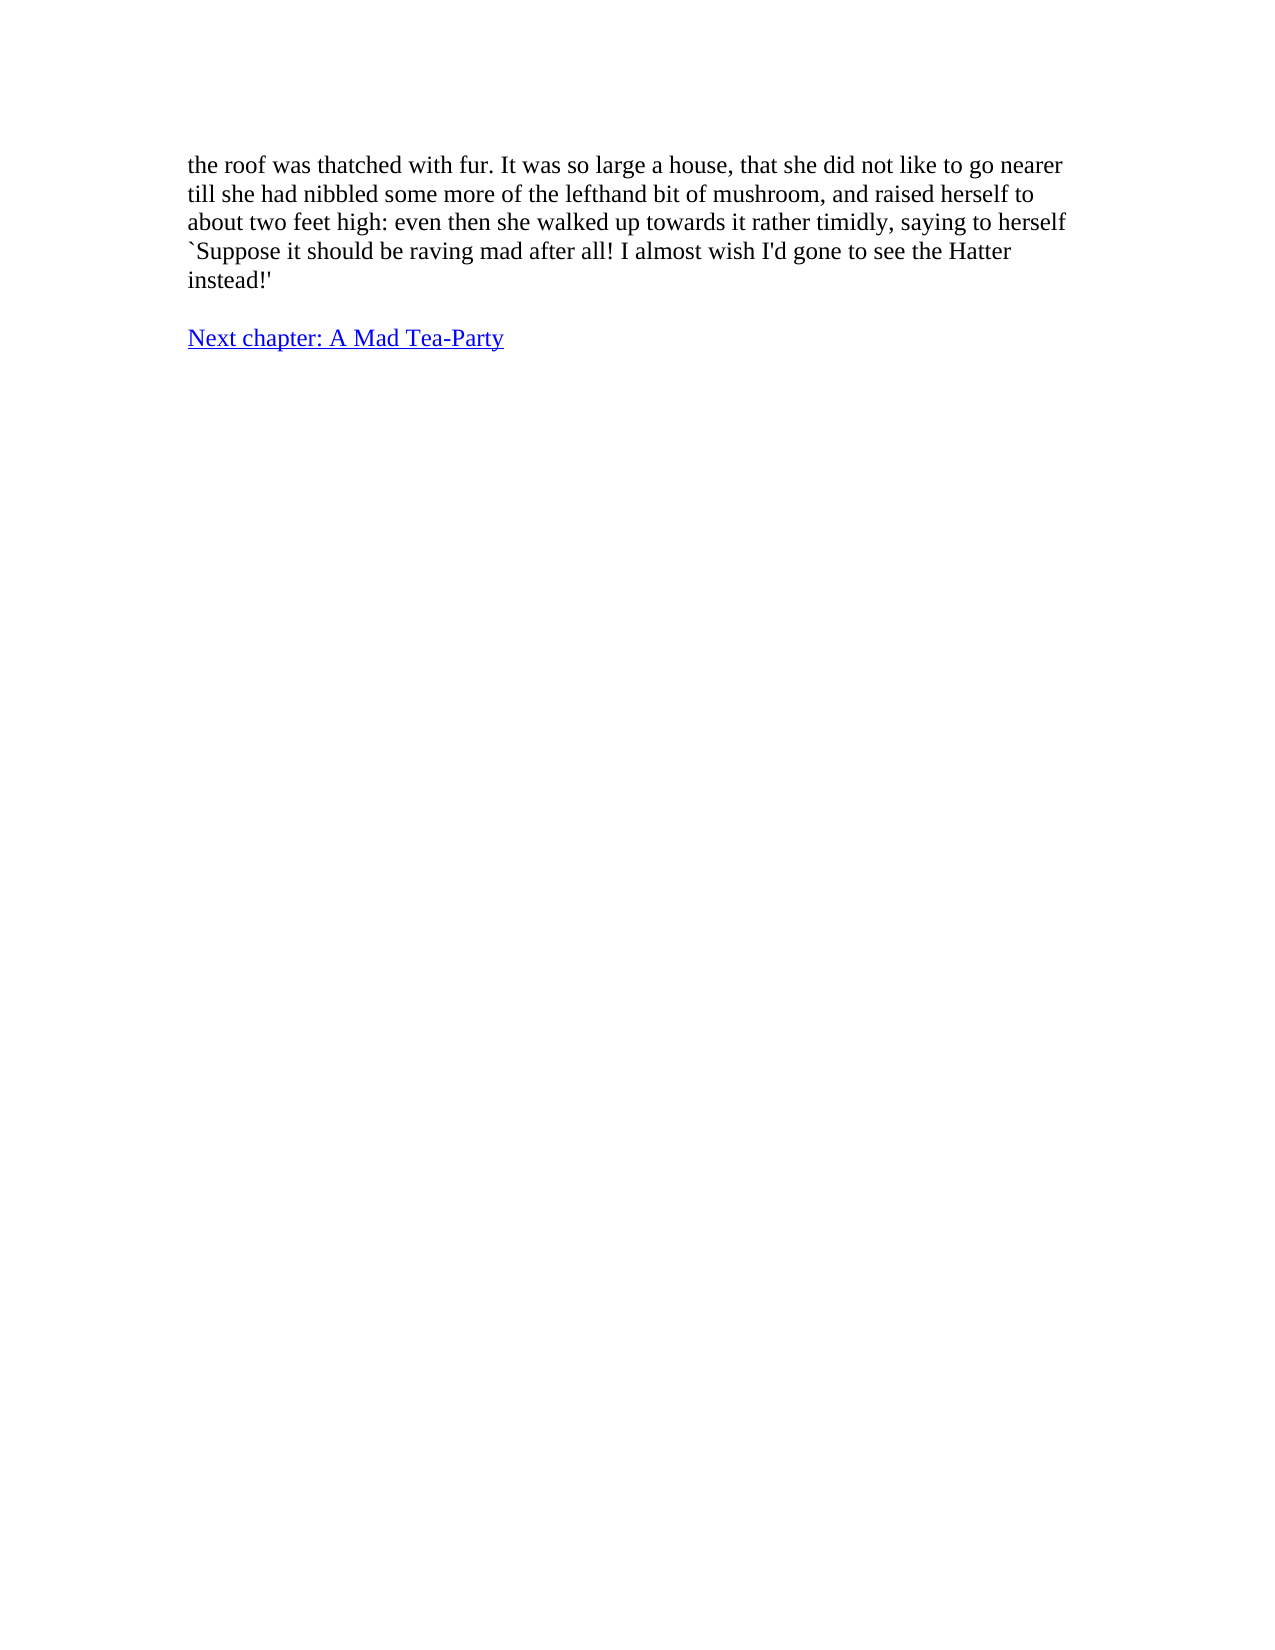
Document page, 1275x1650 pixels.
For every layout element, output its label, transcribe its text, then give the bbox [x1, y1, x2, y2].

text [187, 150, 1087, 294]
text Next chapter: A Mad Tea-Party [187, 323, 1087, 352]
